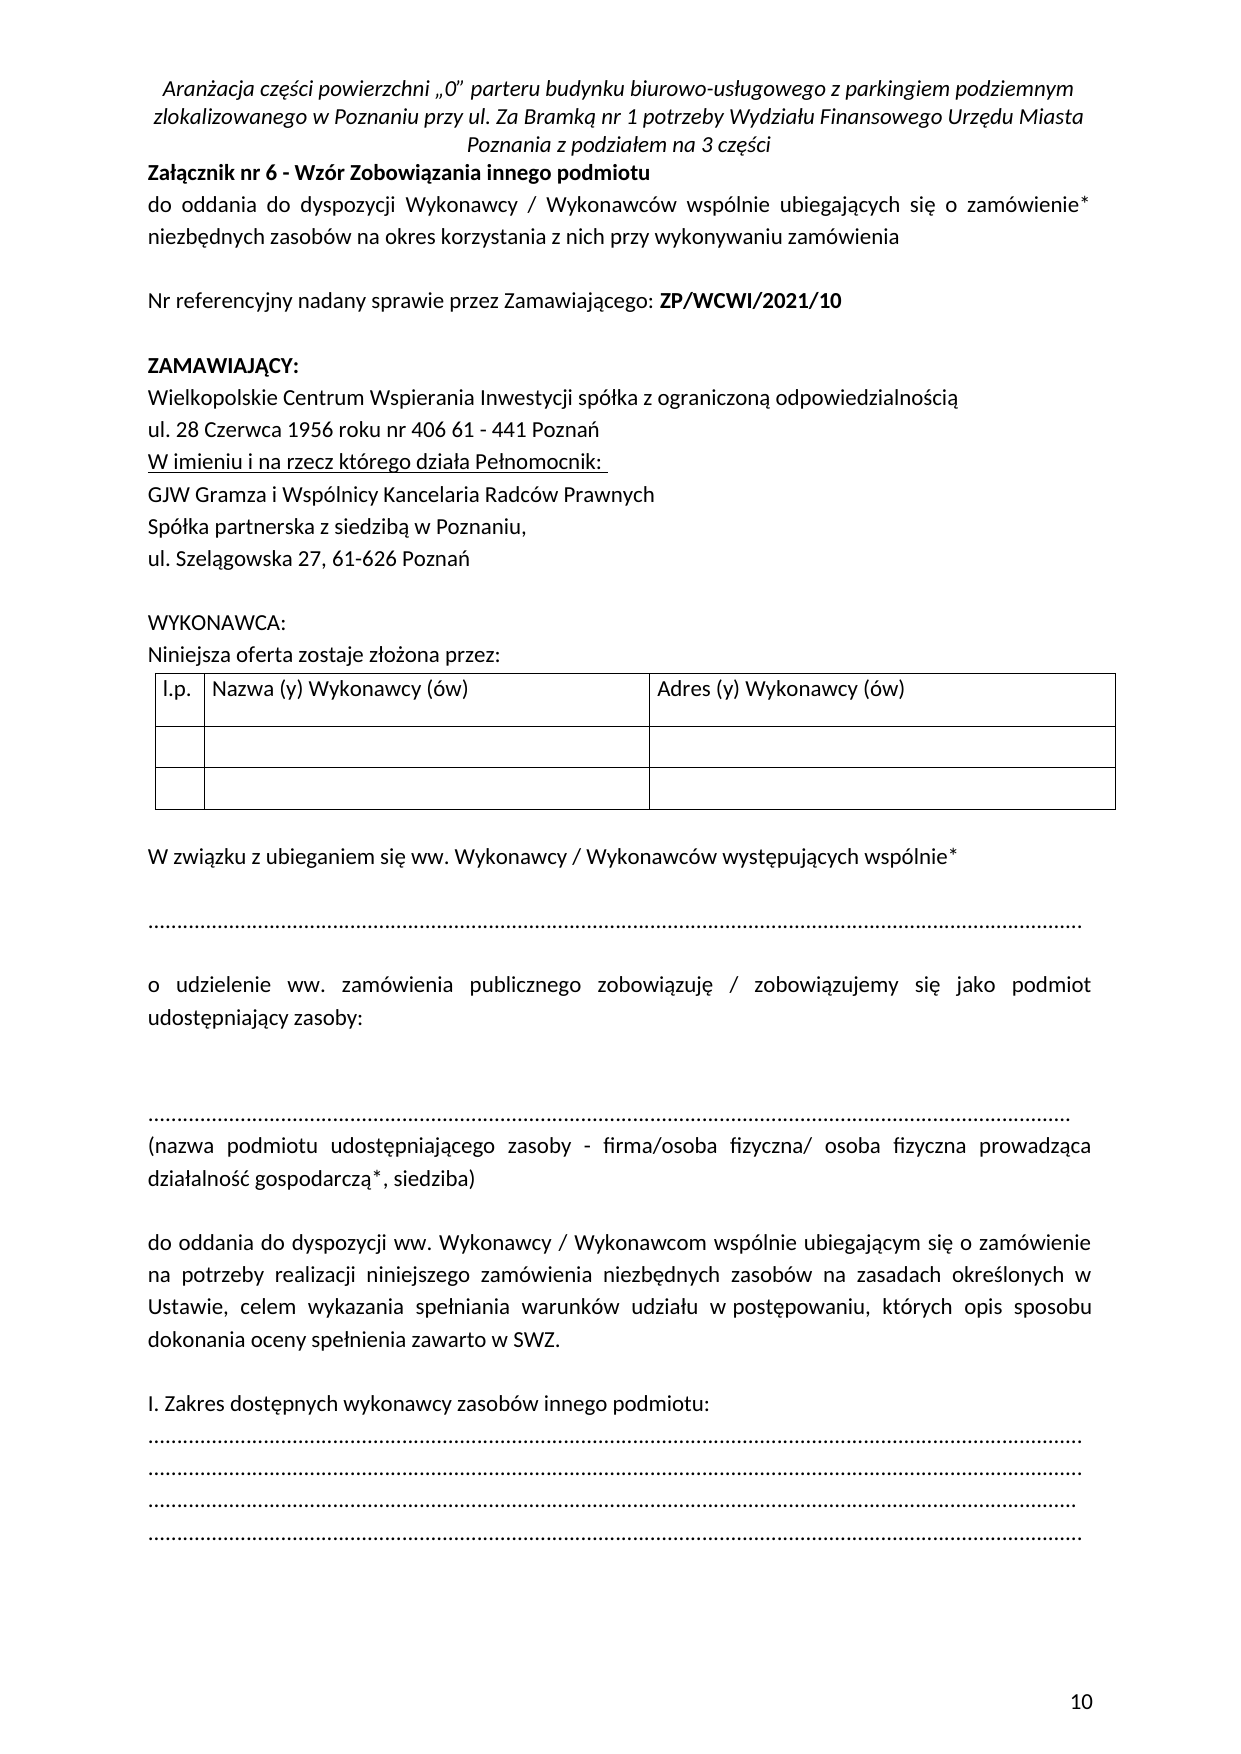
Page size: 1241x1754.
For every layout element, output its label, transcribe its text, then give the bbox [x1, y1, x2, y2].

text WYKONAWCA: [148, 608, 1093, 636]
text (nazwa podmiotu udostępniającego zasoby - firma/osoba fizyczna/ osoba fizyczna prowadząca działalność gospodarczą*, siedziba) [148, 1132, 1093, 1192]
text W związku z ubieganiem się ww. Wykonawcy / Wykonawców występujących wspólnie* [148, 842, 1093, 870]
text Niniejsza oferta zostaje złożona przez: [148, 641, 1093, 669]
text do oddania do dyspozycji ww. Wykonawcy / Wykonawcom wspólnie ubiegającym się o zamówienie na potrzeby realizacji niniejszego zamówienia niezbędnych zasobów na zasadach określonych w Ustawie, celem wykazania spełniania warunków udziału w postępowaniu, których opis sposobu dokonania oceny spełnienia zawarto w SWZ. [148, 1228, 1093, 1353]
text GJW Gramza i Wspólnicy Kancelaria Radców Prawnych [148, 480, 1093, 508]
table_cell [650, 768, 1115, 809]
text ................................................................................................................................................................ [148, 1099, 1093, 1127]
text W imieniu i na rzecz którego działa Pełnomocnik: [148, 447, 1093, 476]
table_header Adres (y) Wykonawcy (ów) [650, 674, 1115, 726]
table_cell [205, 727, 649, 767]
table_cell [156, 727, 204, 767]
text ul. Szelągowska 27, 61-626 Poznań [148, 544, 1093, 572]
table_header Nazwa (y) Wykonawcy (ów) [205, 674, 649, 726]
text Załącznik nr 6 - Wzór Zobowiązania innego podmiotu [148, 158, 1093, 186]
text Wielkopolskie Centrum Wspierania Inwestycji spółka z ograniczoną odpowiedzialnością [148, 383, 1093, 411]
table_cell [205, 768, 649, 809]
table_cell [156, 768, 204, 809]
text do oddania do dyspozycji Wykonawcy / Wykonawców wspólnie ubiegających się o zamówienie* niezbędnych zasobów na okres korzystania z nich przy wykonywaniu zamówienia [148, 190, 1093, 250]
table_header l.p. [156, 674, 204, 726]
table_cell [650, 727, 1115, 767]
text ul. 28 Czerwca 1956 roku nr 406 61 - 441 Poznań [148, 415, 1093, 443]
text Spółka partnerska z siedzibą w Poznaniu, [148, 512, 1093, 540]
text I. Zakres dostępnych wykonawcy zasobów innego podmiotu: [148, 1389, 1093, 1417]
text ZAMAWIAJĄCY: [148, 351, 1093, 379]
text ................................................................................................................................................................. [148, 1486, 1093, 1514]
text Nr referencyjny nadany sprawie przez Zamawiającego: ZP/WCWI/2021/10 [148, 287, 1093, 314]
text o udzielenie ww. zamówienia publicznego zobowiązuję / zobowiązujemy się jako podmiot udostępniający zasoby: [148, 971, 1093, 1031]
